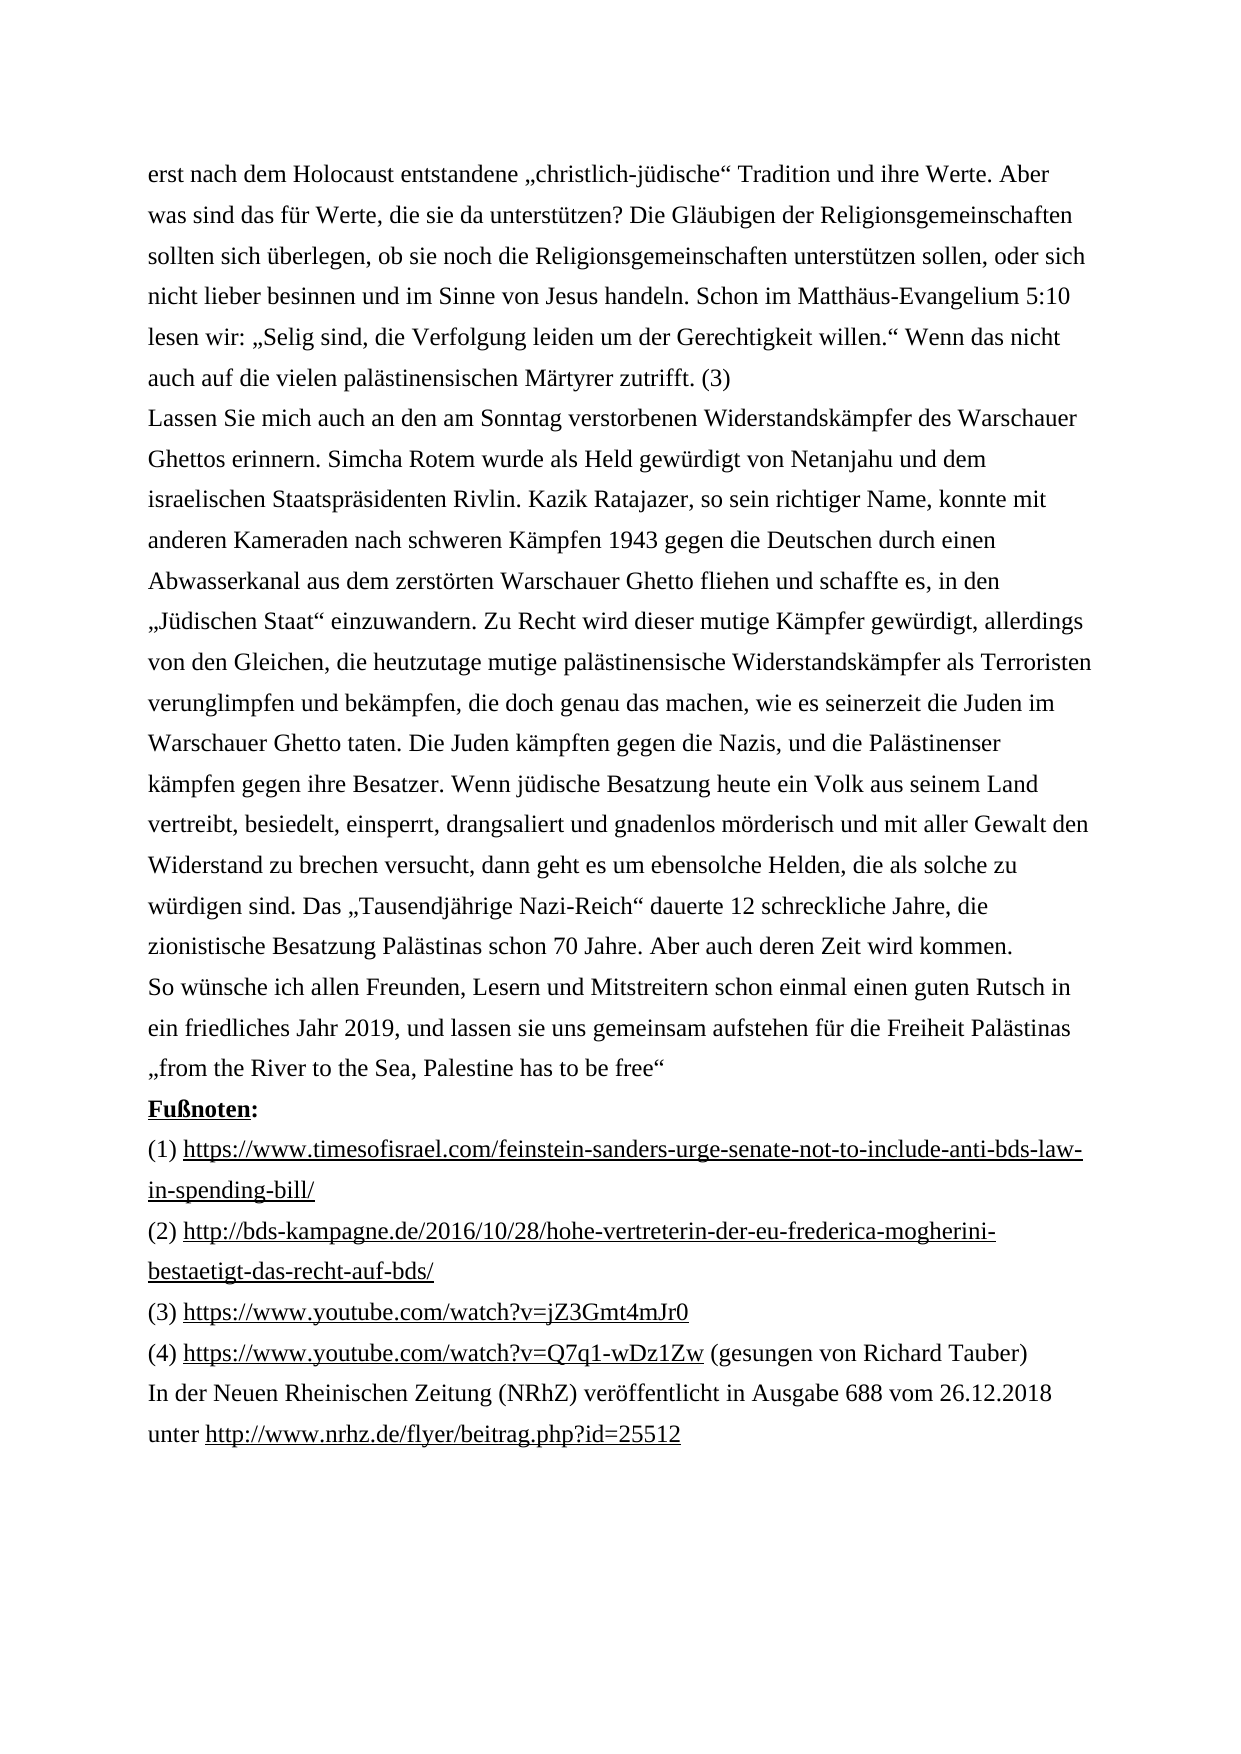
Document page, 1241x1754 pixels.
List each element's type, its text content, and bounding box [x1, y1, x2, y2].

text Lassen Sie mich auch an den am Sonntag verstorbenen Widerstandskämpfer des Warschauer Ghettos erinnern. Simcha Rotem wurde als Held gewürdigt von Netanjahu und dem israelischen Staatspräsidenten Rivlin. Kazik Ratajazer, so sein richtiger Name, konnte mit anderen Kameraden nach schweren Kämpfen 1943 gegen die Deutschen durch einen Abwasserkanal aus dem zerstörten Warschauer Ghetto fliehen und schaffte es, in den „Jüdischen Staat“ einzuwandern. Zu Recht wird dieser mutige Kämpfer gewürdigt, allerdings von den Gleichen, die heutzutage mutige palästinensische Widerstandskämpfer als Terroristen verunglimpfen und bekämpfen, die doch genau das machen, wie es seinerzeit die Juden im Warschauer Ghetto taten. Die Juden kämpften gegen die Nazis, und die Palästinenser kämpfen gegen ihre Besatzer. Wenn jüdische Besatzung heute ein Volk aus seinem Land vertreibt, besiedelt, einsperrt, drangsaliert und gnadenlos mörderisch und mit aller Gewalt den Widerstand zu brechen versucht, dann geht es um ebensolche Helden, die als solche zu würdigen sind. Das „Tausendjährige Nazi-Reich“ dauerte 12 schreckliche Jahre, die zionistische Besatzung Palästinas schon 70 Jahre. Aber auch deren Zeit wird kommen. [148, 391, 1093, 960]
text (1) https://www.timesofisrael.com/feinstein-sanders-urge-senate-not-to-include-anti-bds-law-in-spending-bill/ [148, 1123, 1093, 1204]
text In der Neuen Rheinischen Zeitung (NRhZ) veröffentlicht in Ausgabe 688 vom 26.12.2018 unter http://www.nrhz.de/flyer/beitrag.php?id=25512 [148, 1366, 1093, 1448]
text (2) http://bds-kampagne.de/2016/10/28/hohe-vertreterin-der-eu-frederica-mogherini-bestaetigt-das-recht-auf-bds/ [148, 1204, 1093, 1285]
text (3) https://www.youtube.com/watch?v=jZ3Gmt4mJr0 [148, 1285, 1093, 1326]
text So wünsche ich allen Freunden, Lesern und Mitstreitern schon einmal einen guten Rutsch in ein friedliches Jahr 2019, und lassen sie uns gemeinsam aufstehen für die Freiheit Palästinas „from the River to the Sea, Palestine has to be free“ [148, 960, 1093, 1082]
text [148, 148, 1093, 391]
text Fußnoten: [148, 1082, 1093, 1123]
text (4) https://www.youtube.com/watch?v=Q7q1-wDz1Zw (gesungen von Richard Tauber) [148, 1326, 1093, 1366]
